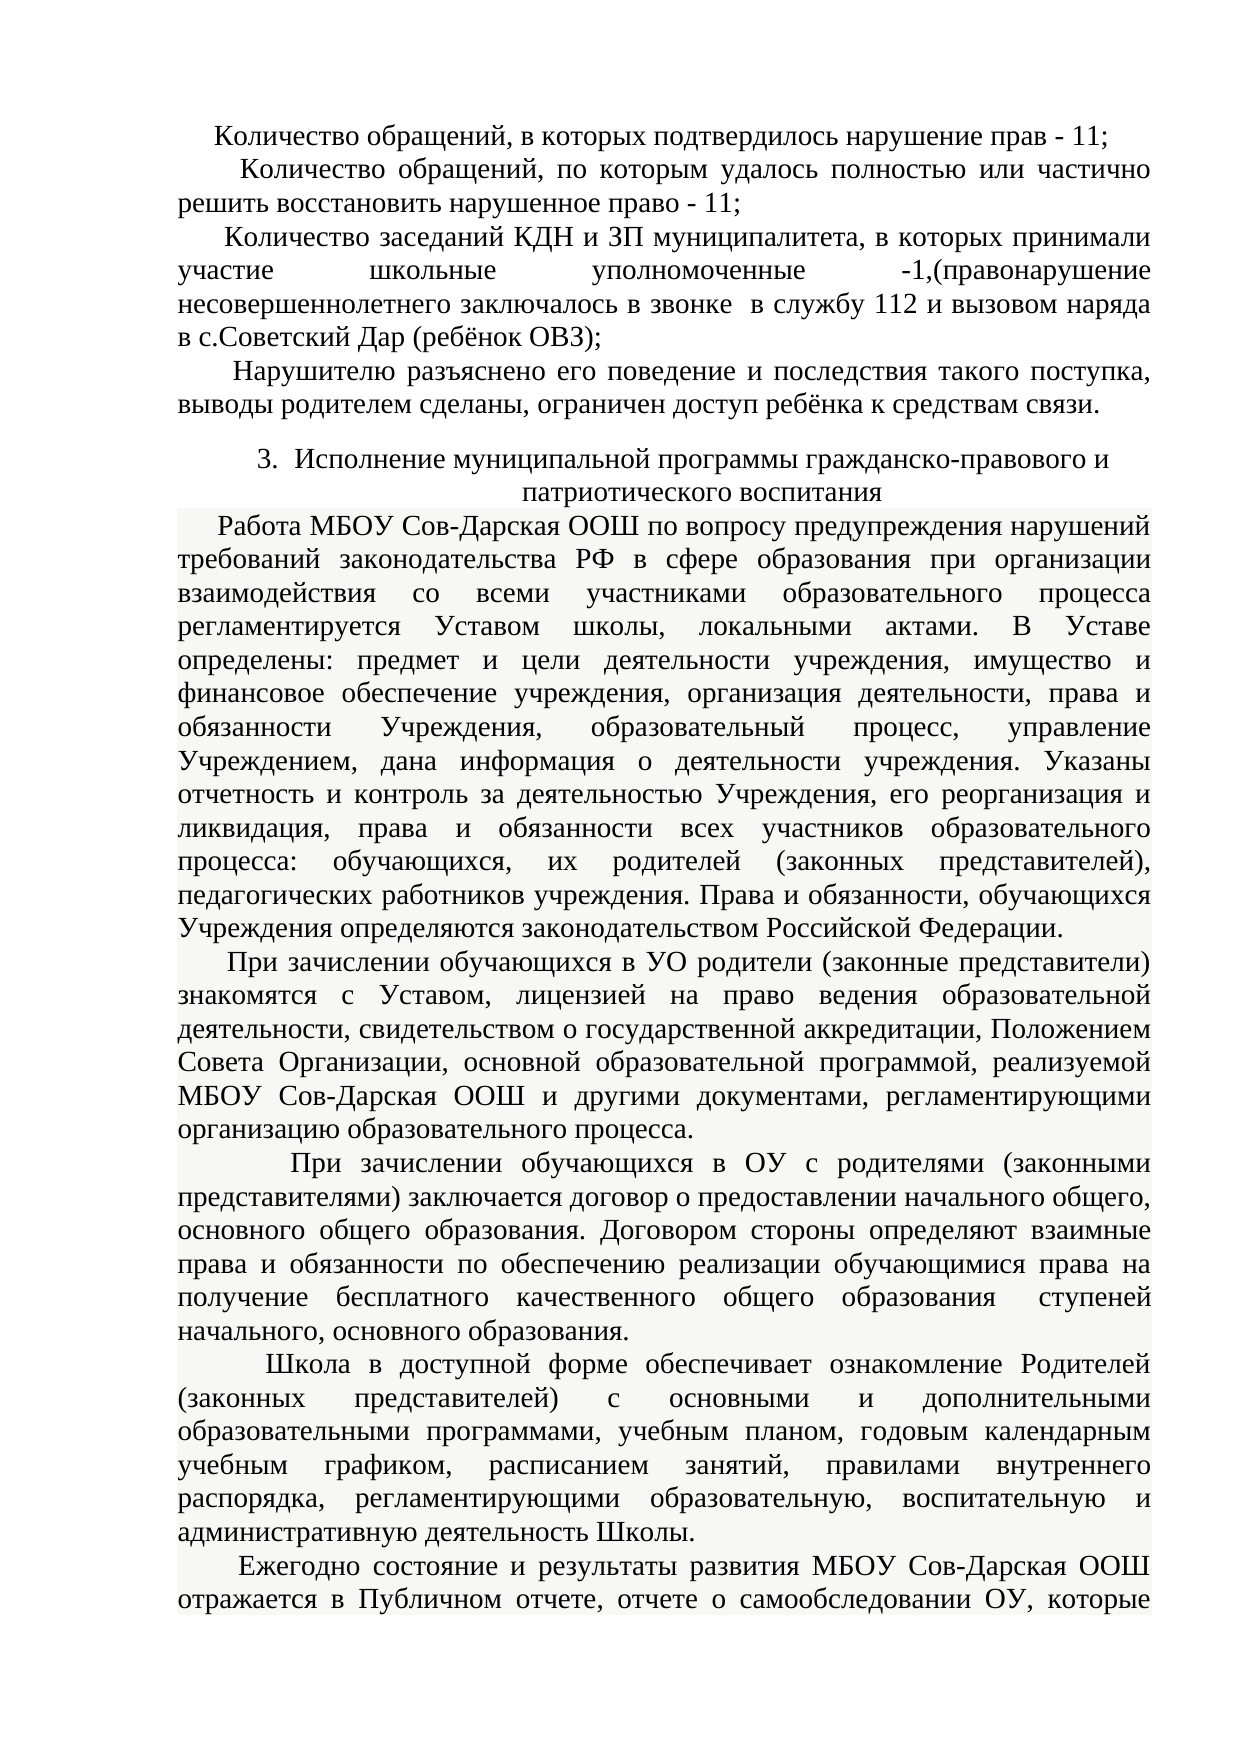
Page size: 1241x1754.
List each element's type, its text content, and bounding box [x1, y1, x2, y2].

text Количество заседаний КДН и ЗП муниципалитета, в которых принимали участие школьные уполномоченные -1,(правонарушение несовершеннолетнего заключалось в звонке в службу 112 и вызовом наряда в с.Советский Дар (ребёнок ОВЗ); [177, 219, 1152, 353]
text Нарушителю разъяснено его поведение и последствия такого поступка, выводы родителем сделаны, ограничен доступ ребёнка к средствам связи. [177, 353, 1152, 420]
text При зачислении обучающихся в ОУ с родителями (законными представителями) заключается договор о предоставлении начального общего, основного общего образования. Договором стороны определяют взаимные права и обязанности по обеспечению реализации обучающимися права на получение бесплатного качественного общего образования ступеней начального, основного образования. [177, 1145, 1152, 1346]
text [177, 1548, 1152, 1615]
text Работа МБОУ Сов-Дарская ООШ по вопросу предупреждения нарушений требований законодательства РФ в сфере образования при организации взаимодействия со всеми участниками образовательного процесса регламентируется Уставом школы, локальными актами. В Уставе определены: предмет и цели деятельности учреждения, имущество и финансовое обеспечение учреждения, организация деятельности, права и обязанности Учреждения, образовательный процесс, управление Учреждением, дана информация о деятельности учреждения. Указаны отчетность и контроль за деятельностью Учреждения, его реорганизация и ликвидация, права и обязанности всех участников образовательного процесса: обучающихся, их родителей (законных представителей), педагогических работников учреждения. Права и обязанности, обучающихся Учреждения определяются законодательством Российской Федерации. [177, 508, 1152, 944]
text Количество обращений, по которым удалось полностью или частично решить восстановить нарушенное право - 11; [177, 152, 1152, 219]
text При зачислении обучающихся в УО родители (законные представители) знакомятся с Уставом, лицензией на право ведения образовательной деятельности, свидетельством о государственной аккредитации, Положением Совета Организации, основной образовательной программой, реализуемой МБОУ Сов-Дарская ООШ и другими документами, регламентирующими организацию образовательного процесса. [177, 944, 1152, 1145]
list Исполнение муниципальной программы гражданско-правового и патриотического воспитания [215, 441, 1152, 508]
text Количество обращений, в которых подтвердилось нарушение прав - 11; [177, 118, 1152, 152]
text Школа в доступной форме обеспечивает ознакомление Родителей (законных представителей) с основными и дополнительными образовательными программами, учебным планом, годовым календарным учебным графиком, расписанием занятий, правилами внутреннего распорядка, регламентирующими образовательную, воспитательную и административную деятельность Школы. [177, 1346, 1152, 1548]
